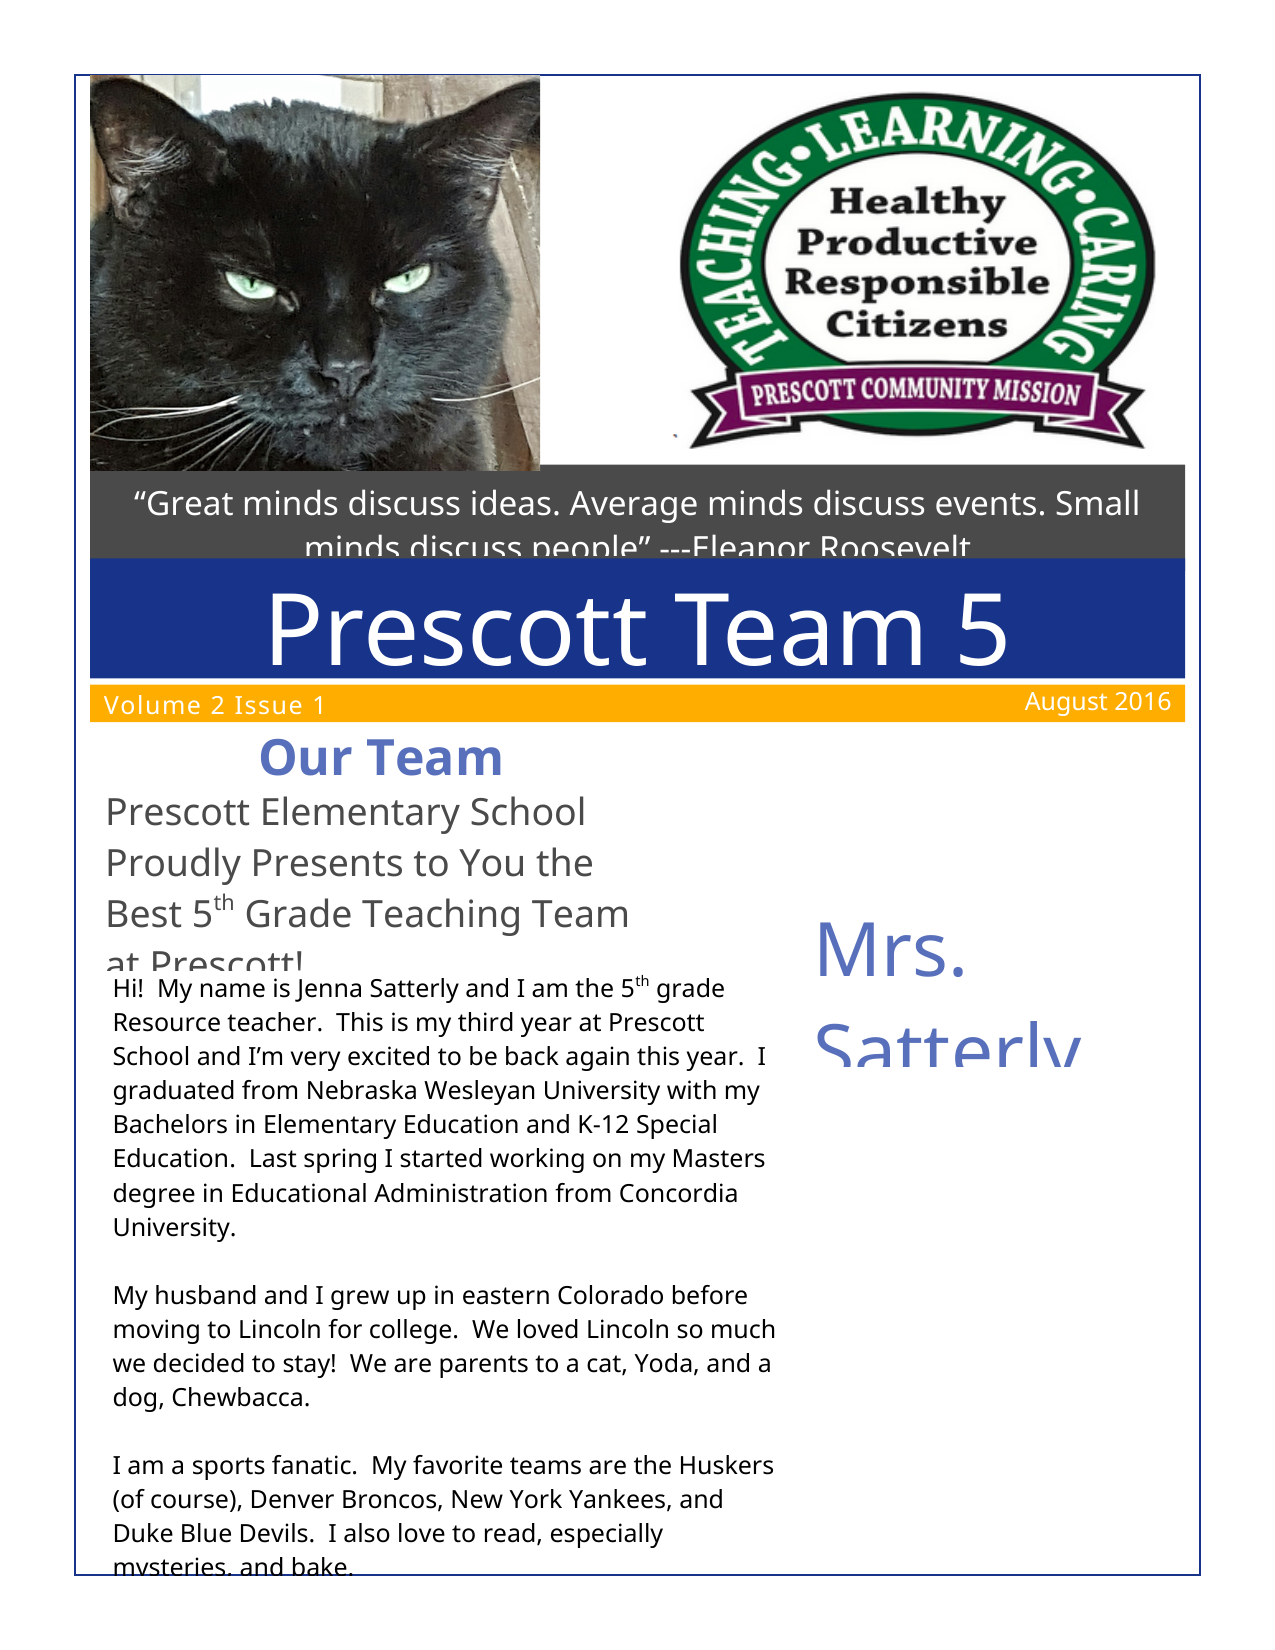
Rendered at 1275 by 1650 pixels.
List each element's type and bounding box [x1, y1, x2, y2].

picture [664, 81, 1168, 460]
picture [90, 75, 540, 471]
